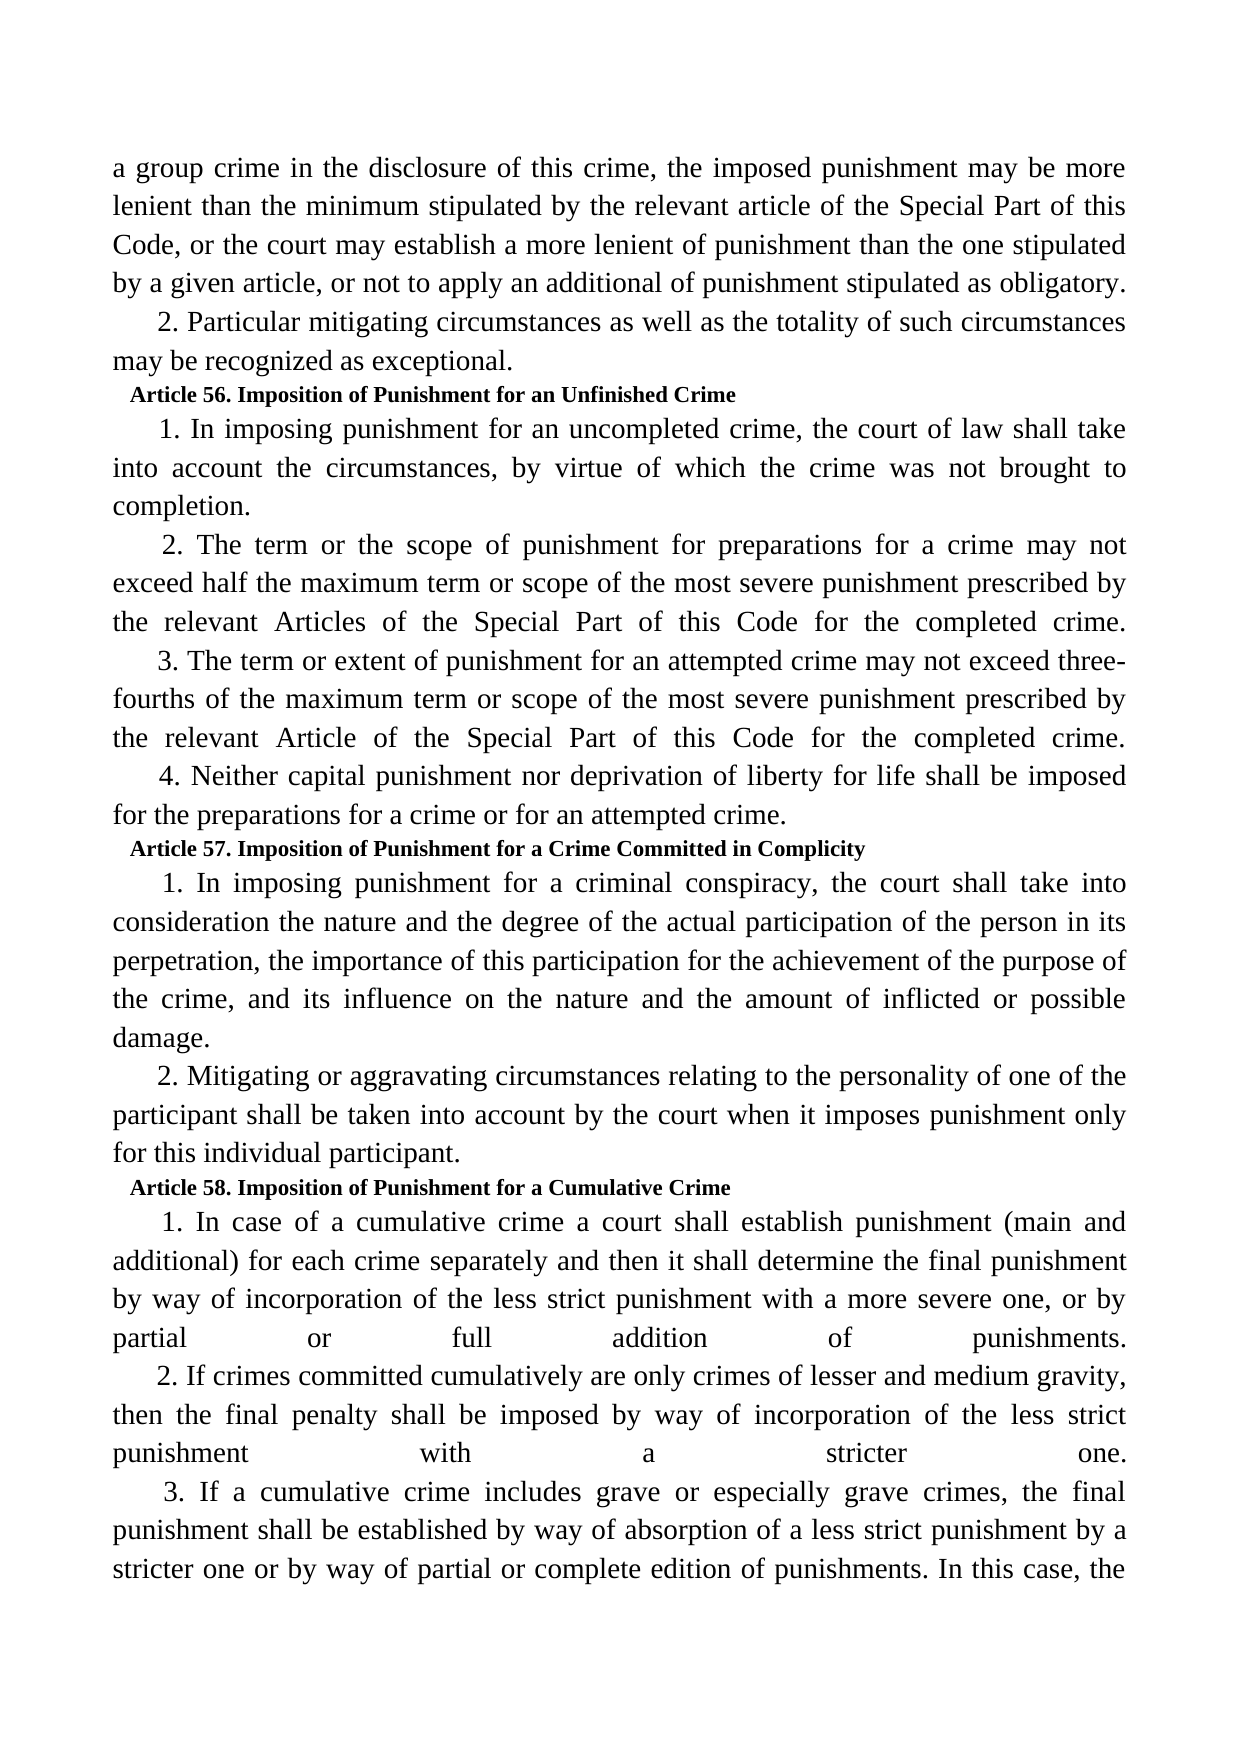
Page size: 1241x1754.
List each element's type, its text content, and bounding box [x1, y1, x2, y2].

text 1. In imposing punishment for a criminal conspiracy, the court shall take into consideration the nature and the degree of the actual participation of the person in its perpetration, the importance of this participation for the achievement of the purpose of the crime, and its influence on the nature and the amount of inflicted or possible damage. 2. Mitigating or aggravating circumstances relating to the personality of one of the participant shall be taken into account by the court when it imposes punishment only for this individual participant. [112, 866, 1128, 1169]
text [112, 1204, 1128, 1584]
text Article 56. Imposition of Punishment for an Unfinished Crime [112, 381, 1128, 408]
text Article 57. Imposition of Punishment for a Crime Committed in Complicity [112, 835, 1128, 862]
text Article 58. Imposition of Punishment for a Cumulative Crime [112, 1174, 1128, 1200]
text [112, 150, 1128, 376]
text 1. In imposing punishment for an uncompleted crime, the court of law shall take into account the circumstances, by virtue of which the crime was not brought to completion. 2. The term or the scope of punishment for preparations for a crime may not exceed half the maximum term or scope of the most severe punishment prescribed by the relevant Articles of the Special Part of this Code for the completed crime. 3. The term or extent of punishment for an attempted crime may not exceed three-fourths of the maximum term or scope of the most severe punishment prescribed by the relevant Article of the Special Part of this Code for the completed crime. 4. Neither capital punishment nor deprivation of liberty for life shall be imposed for the preparations for a crime or for an attempted crime. [112, 411, 1128, 830]
